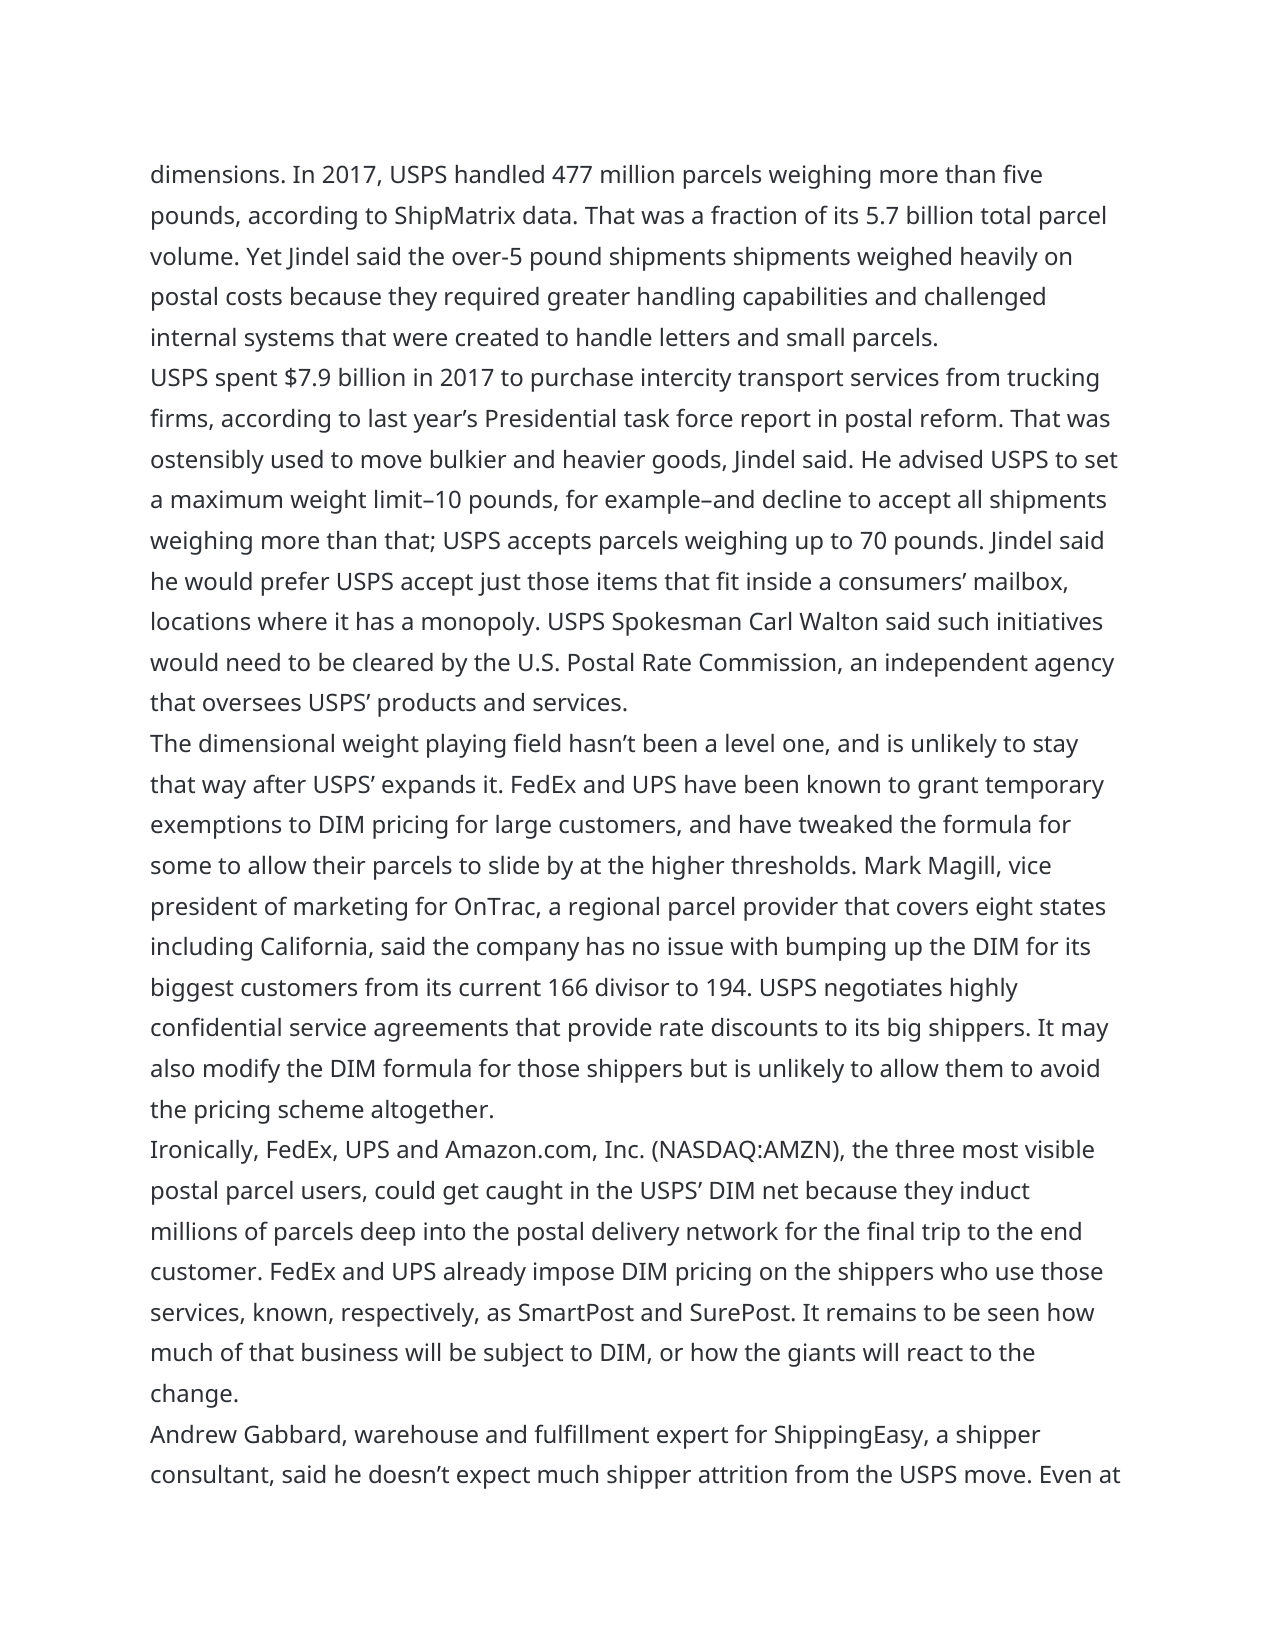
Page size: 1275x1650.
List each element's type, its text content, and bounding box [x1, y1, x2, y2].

text USPS spent $7.9 billion in 2017 to purchase intercity transport services from trucking firms, according to last year’s Presidential task force report in postal reform. That was ostensibly used to move bulkier and heavier goods, Jindel said. He advised USPS to set a maximum weight limit–10 pounds, for example–and decline to accept all shipments weighing more than that; USPS accepts parcels weighing up to 70 pounds. Jindel said he would prefer USPS accept just those items that fit inside a consumers’ mailbox, locations where it has a monopoly. USPS Spokesman Carl Walton said such initiatives would need to be cleared by the U.S. Postal Rate Commission, an independent agency that oversees USPS’ products and services. [150, 353, 1125, 719]
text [150, 1409, 1125, 1491]
text Ironically, FedEx, UPS and Amazon.com, Inc. (NASDAQ:AMZN), the three most visible postal parcel users, could get caught in the USPS’ DIM net because they induct millions of parcels deep into the postal delivery network for the final trip to the end customer. FedEx and UPS already impose DIM pricing on the shippers who use those services, known, respectively, as SmartPost and SurePost. It remains to be seen how much of that business will be subject to DIM, or how the giants will react to the change. [150, 1125, 1125, 1409]
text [150, 150, 1125, 353]
text The dimensional weight playing field hasn’t been a level one, and is unlikely to stay that way after USPS’ expands it. FedEx and UPS have been known to grant temporary exemptions to DIM pricing for large customers, and have tweaked the formula for some to allow their parcels to slide by at the higher thresholds. Mark Magill, vice president of marketing for OnTrac, a regional parcel provider that covers eight states including California, said the company has no issue with bumping up the DIM for its biggest customers from its current 166 divisor to 194. USPS negotiates highly confidential service agreements that provide rate discounts to its big shippers. It may also modify the DIM formula for those shippers but is unlikely to allow them to avoid the pricing scheme altogether. [150, 719, 1125, 1125]
